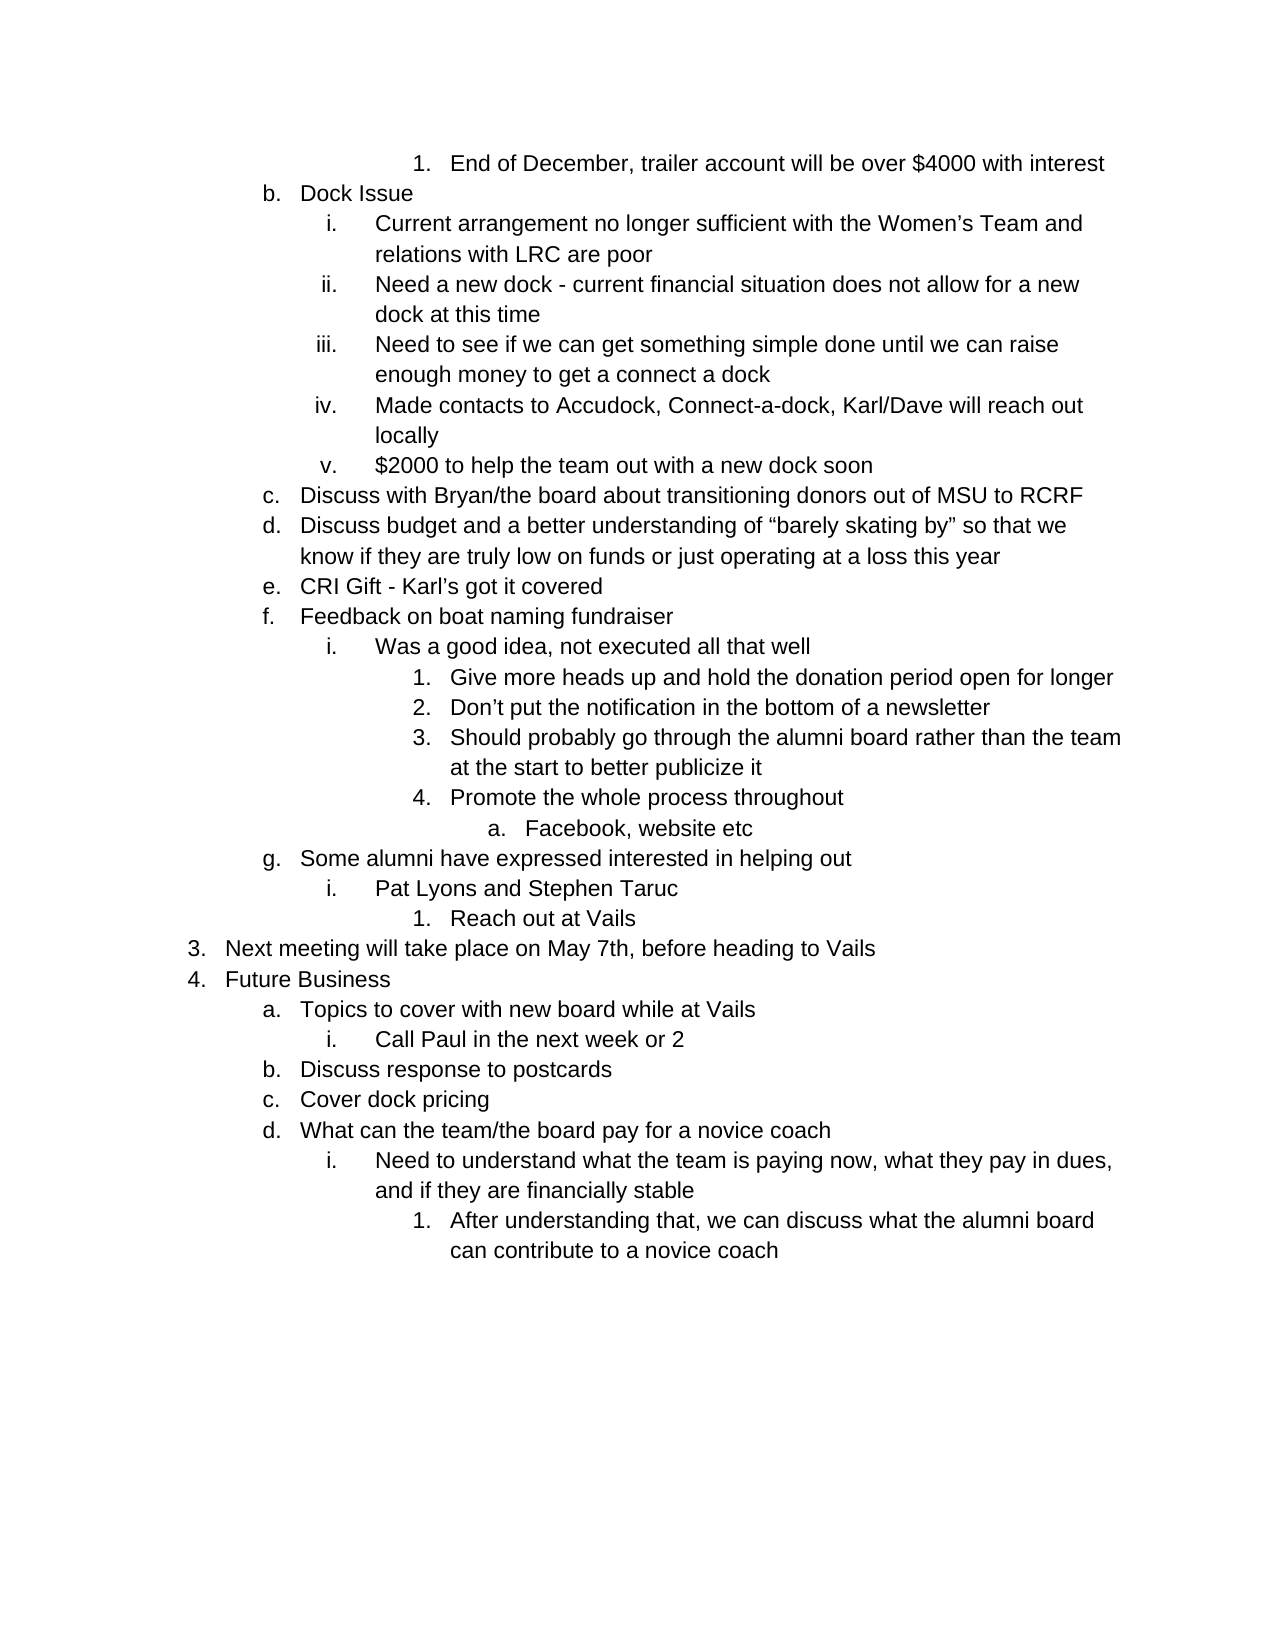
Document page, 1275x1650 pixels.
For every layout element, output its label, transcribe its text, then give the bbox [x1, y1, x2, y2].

list Call Paul in the next week or 2 [337, 1026, 1125, 1052]
list What can the team/the board pay for a novice coach [262, 1117, 1125, 1143]
list After understanding that, we can discuss what the alumni board can contribute to a novice coach [412, 1207, 1125, 1264]
list End of December, trailer account will be over $4000 with interest [412, 150, 1125, 176]
list Promote the whole process throughout [412, 784, 1125, 811]
list Some alumni have expressed interested in helping out [262, 845, 1125, 871]
list Feedback on boat naming fundraiser [262, 603, 1125, 629]
list Need to understand what the team is paying now, what they pay in dues, and if they are financially stable [337, 1147, 1125, 1203]
list Pat Lyons and Stephen Taruc [337, 875, 1125, 901]
list Dock Issue [262, 180, 1125, 207]
list Made contacts to Accudock, Connect-a-dock, Karl/Dave will reach out locally [337, 392, 1125, 448]
list Future Business [187, 966, 1125, 992]
list $2000 to help the team out with a new dock soon [337, 452, 1125, 478]
list Should probably go through the alumni board rather than the team at the start to better publicize it [412, 724, 1125, 781]
list Don’t put the notification in the bottom of a newsletter [412, 694, 1125, 720]
list Topics to cover with new board while at Vails [262, 996, 1125, 1022]
list Reach out at Vails [412, 905, 1125, 932]
list Cover dock pricing [262, 1086, 1125, 1113]
list Give more heads up and hold the donation period open for longer [412, 663, 1125, 690]
list Discuss with Bryan/the board about transitioning donors out of MSU to RCRF [262, 482, 1125, 509]
list Next meeting will take place on May 7th, before heading to Vails [187, 935, 1125, 962]
list CRI Gift - Karl’s got it covered [262, 573, 1125, 599]
list Was a good idea, not executed all that well [337, 633, 1125, 660]
list Need to see if we can get something simple done until we can raise enough money to get a connect a dock [337, 331, 1125, 388]
list Facebook, website etc [487, 814, 1125, 841]
list Discuss response to postcards [262, 1056, 1125, 1083]
list Current arrangement no longer sufficient with the Women’s Team and relations with LRC are poor [337, 210, 1125, 267]
list Discuss budget and a better understanding of “barely skating by” so that we know if they are truly low on funds or just operating at a loss this year [262, 512, 1125, 569]
list Need a new dock - current financial situation does not allow for a new dock at this time [337, 271, 1125, 327]
